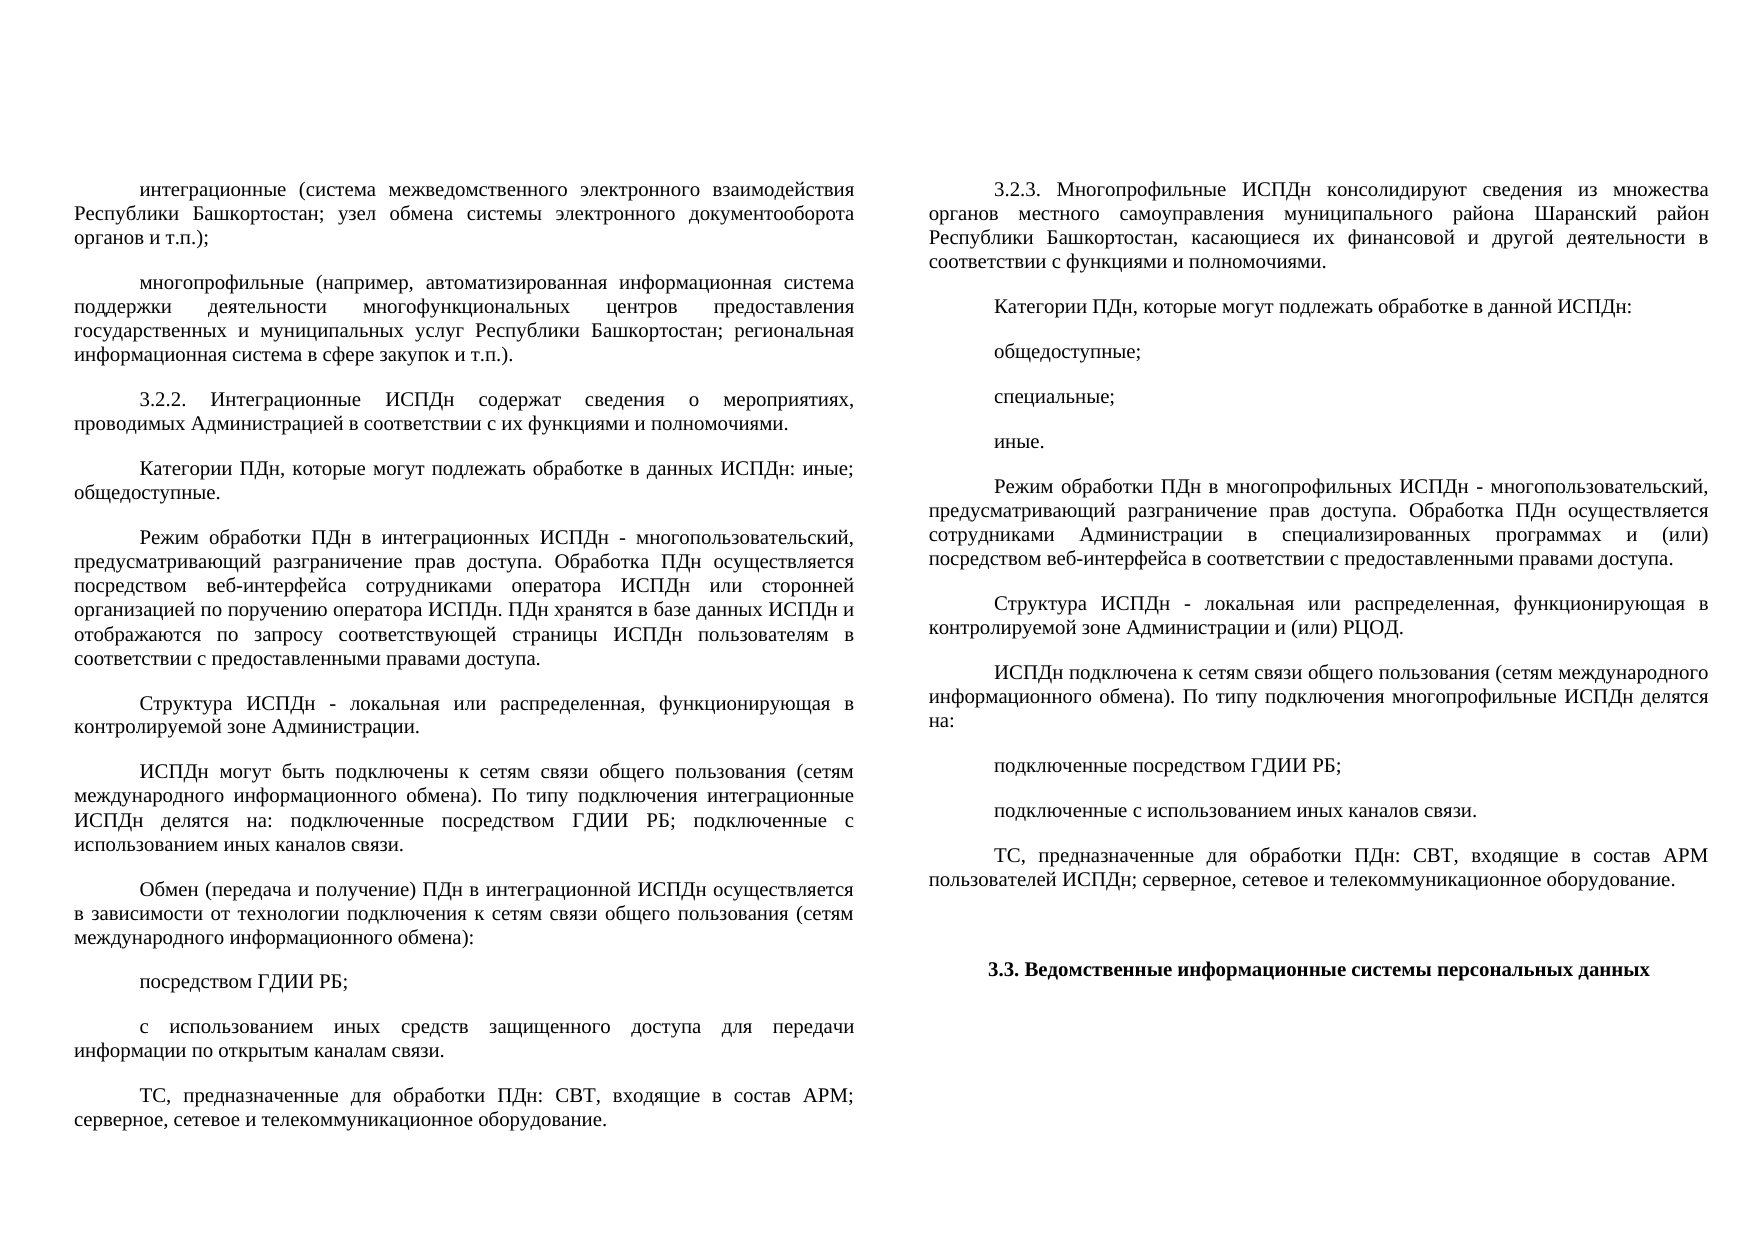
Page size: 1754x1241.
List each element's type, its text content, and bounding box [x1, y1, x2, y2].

text ТС, предназначенные для обработки ПДн: СВТ, входящие в состав АРМ; серверное, сетевое и телекоммуникационное оборудование. [74, 1083, 855, 1131]
text общедоступные; [928, 339, 1709, 363]
text 3.2.2. Интеграционные ИСПДн содержат сведения о мероприятиях, проводимых Администрацией в соответствии с их функциями и полномочиями. [74, 387, 855, 435]
text Структура ИСПДн - локальная или распределенная, функционирующая в контролируемой зоне Администрации и (или) РЦОД. [928, 591, 1709, 639]
text 3.3. Ведомственные информационные системы персональных данных [928, 957, 1709, 981]
text 3.2.3. Многопрофильные ИСПДн консолидируют сведения из множества органов местного самоуправления муниципального района Шаранский район Республики Башкортостан, касающиеся их финансовой и другой деятельности в соответствии с функциями и полномочиями. [928, 177, 1709, 273]
text подключенные с использованием иных каналов связи. [928, 798, 1709, 822]
text ИСПДн могут быть подключены к сетям связи общего пользования (сетям международного информационного обмена). По типу подключения интеграционные ИСПДн делятся на: подключенные посредством ГДИИ РБ; подключенные с использованием иных каналов связи. [74, 759, 855, 856]
text Режим обработки ПДн в интеграционных ИСПДн - многопользовательский, предусматривающий разграничение прав доступа. Обработка ПДн осуществляется посредством веб-интерфейса сотрудниками оператора ИСПДн или сторонней организацией по поручению оператора ИСПДн. ПДн хранятся в базе данных ИСПДн и отображаются по запросу соответствующей страницы ИСПДн пользователям в соответствии с предоставленными правами доступа. [74, 525, 855, 669]
text специальные; [928, 384, 1709, 408]
text Режим обработки ПДн в многопрофильных ИСПДн - многопользовательский, предусматривающий разграничение прав доступа. Обработка ПДн осуществляется сотрудниками Администрации в специализированных программах и (или) посредством веб-интерфейса в соответствии с предоставленными правами доступа. [928, 474, 1709, 570]
text Категории ПДн, которые могут подлежать обработке в данных ИСПДн: иные; общедоступные. [74, 456, 855, 504]
text Обмен (передача и получение) ПДн в интеграционной ИСПДн осуществляется в зависимости от технологии подключения к сетям связи общего пользования (сетям международного информационного обмена): [74, 876, 855, 949]
text многопрофильные (например, автоматизированная информационная система поддержки деятельности многофункциональных центров предоставления государственных и муниципальных услуг Республики Башкортостан; региональная информационная система в сфере закупок и т.п.). [74, 270, 855, 366]
text подключенные посредством ГДИИ РБ; [928, 753, 1709, 777]
text Структура ИСПДн - локальная или распределенная, функционирующая в контролируемой зоне Администрации. [74, 690, 855, 738]
text ТС, предназначенные для обработки ПДн: СВТ, входящие в состав АРМ пользователей ИСПДн; серверное, сетевое и телекоммуникационное оборудование. [928, 843, 1709, 891]
text посредством ГДИИ РБ; [74, 969, 855, 993]
text с использованием иных средств защищенного доступа для передачи информации по открытым каналам связи. [74, 1014, 855, 1062]
text иные. [928, 429, 1709, 453]
text ИСПДн подключена к сетям связи общего пользования (сетям международного информационного обмена). По типу подключения многопрофильные ИСПДн делятся на: [928, 660, 1709, 732]
text интеграционные (система межведомственного электронного взаимодействия Республики Башкортостан; узел обмена системы электронного документооборота органов и т.п.); [74, 177, 855, 249]
text Категории ПДн, которые могут подлежать обработке в данной ИСПДн: [928, 294, 1709, 318]
